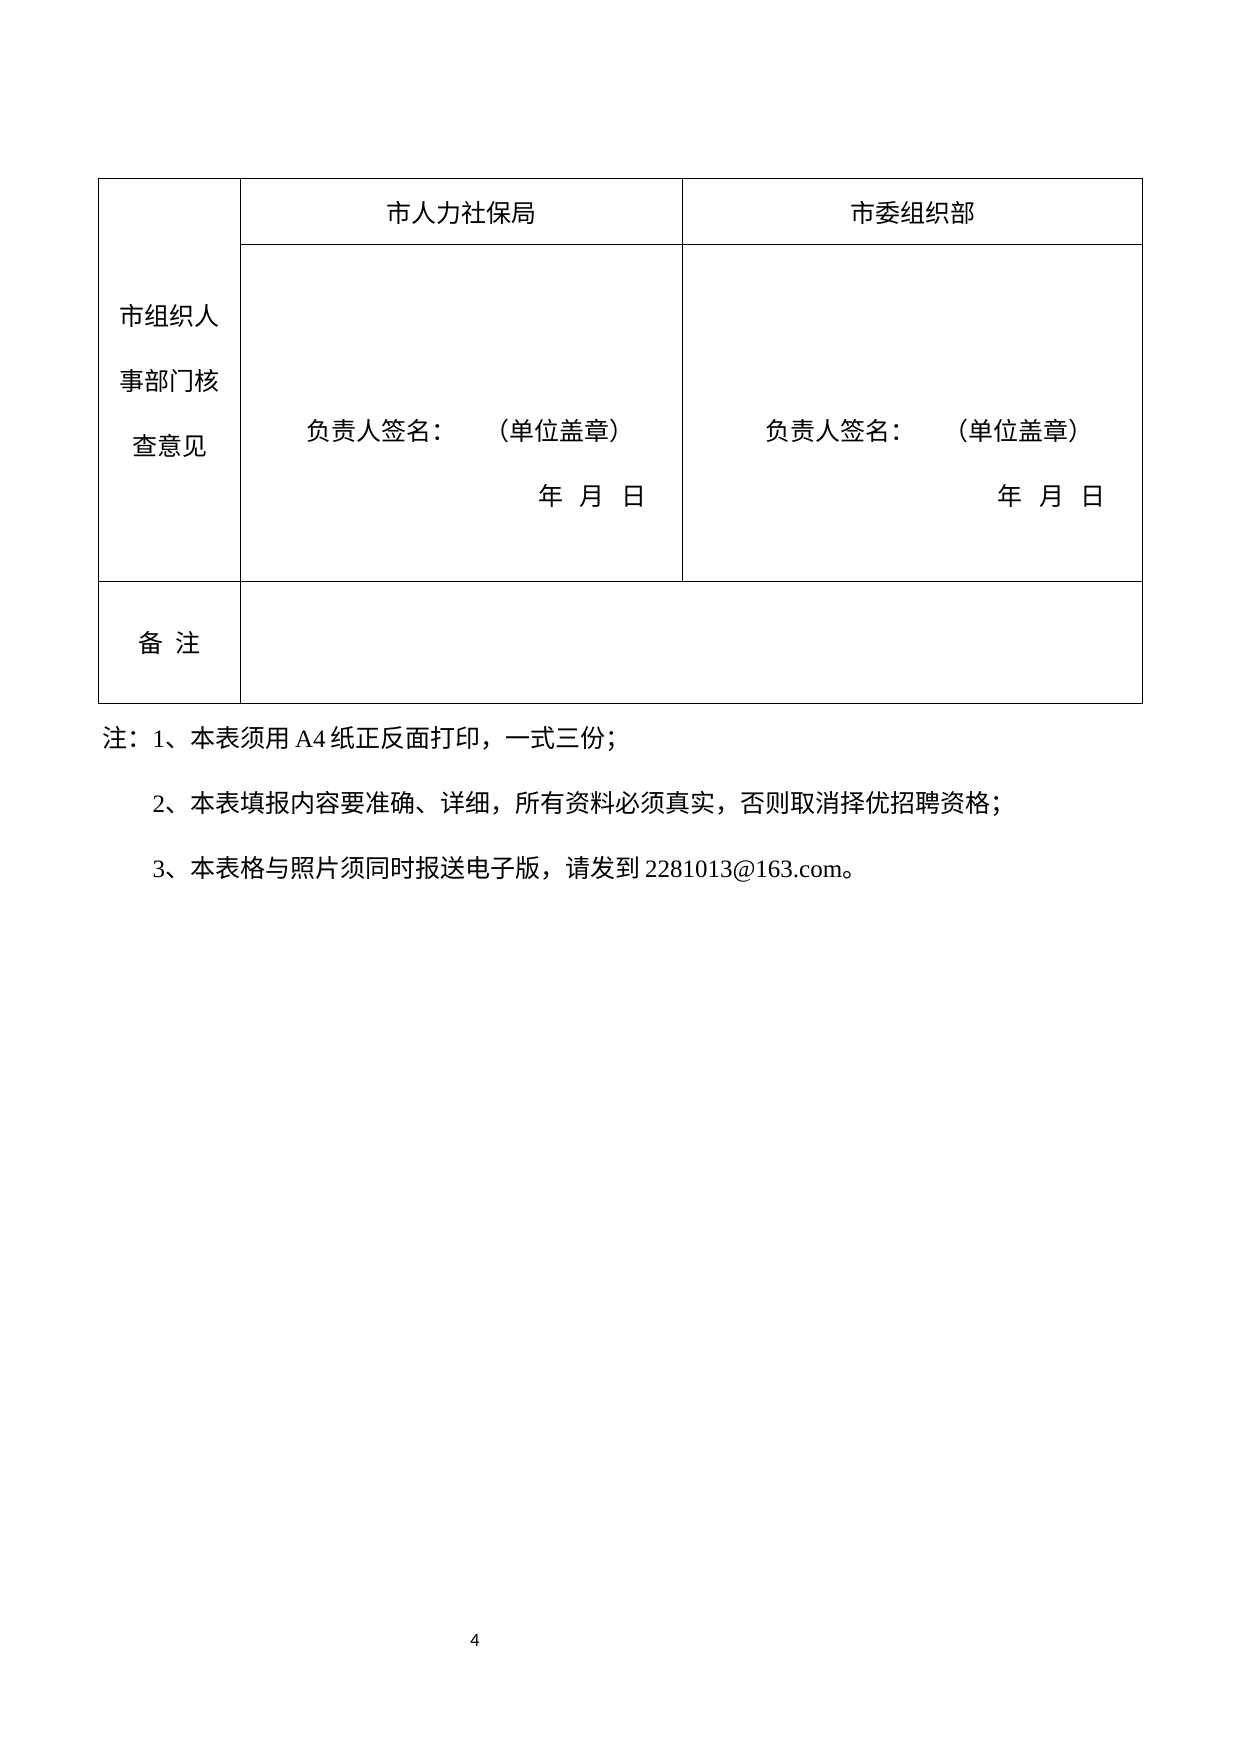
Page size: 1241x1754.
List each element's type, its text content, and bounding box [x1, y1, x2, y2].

text 注：1、本表须用A4纸正反面打印，一式三份； [102, 704, 1135, 769]
text 2、本表填报内容要准确、详细，所有资料必须真实，否则取消择优招聘资格； [152, 769, 1135, 834]
table_cell 市人力社保局 [241, 179, 682, 244]
text 3、本表格与照片须同时报送电子版，请发到2281013@163.com。 [152, 834, 1135, 899]
table_cell 负责人签名： （单位盖章） 年 月 日 [683, 245, 1142, 581]
table_cell 市委组织部 [683, 179, 1142, 244]
table_cell [241, 582, 1142, 703]
table_cell 市组织人事部门核查意见 [99, 179, 240, 581]
table_cell 负责人签名： （单位盖章） 年 月 日 [241, 245, 682, 581]
table_cell 备 注 [99, 582, 240, 703]
